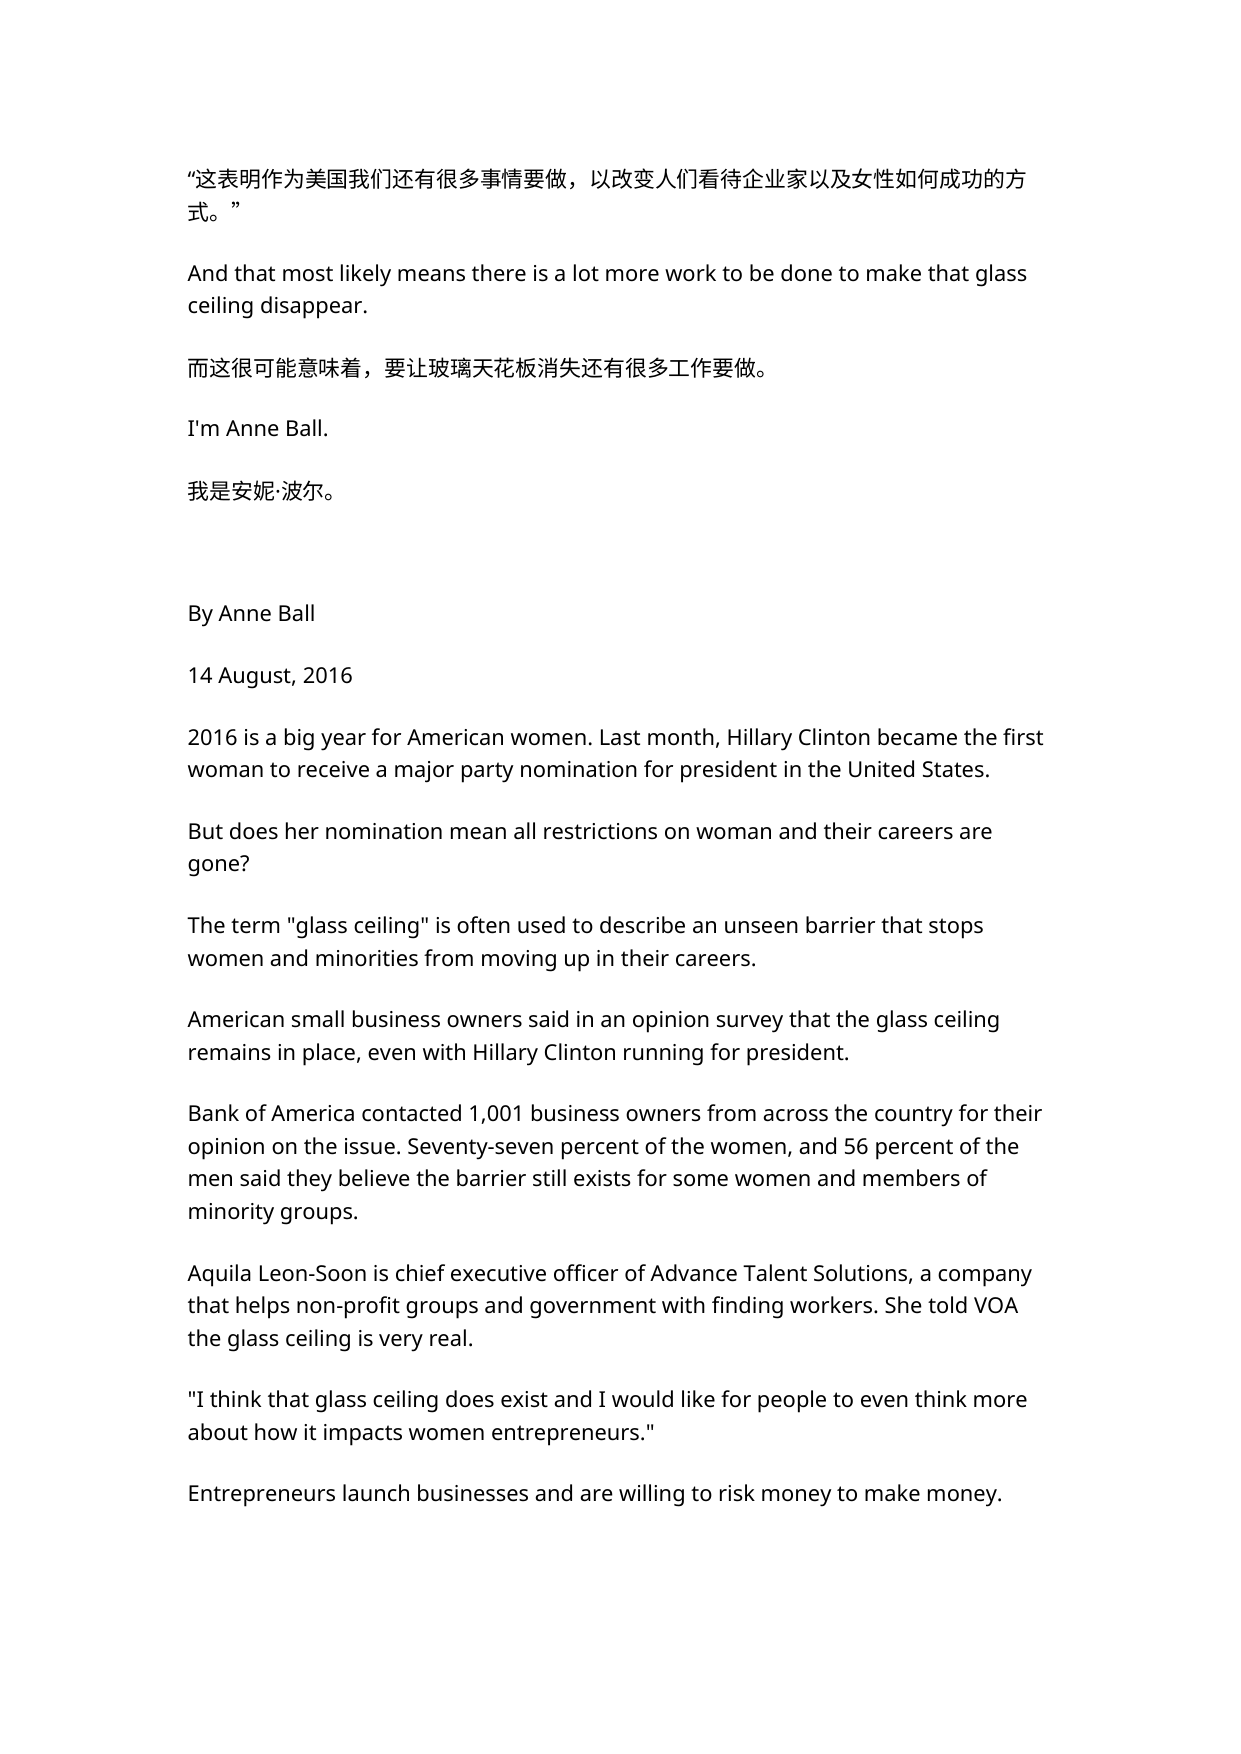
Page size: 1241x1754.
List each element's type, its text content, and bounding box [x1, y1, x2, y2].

text “这表明作为美国我们还有很多事情要做，以改变人们看待企业家以及女性如何成功的方式。” [187, 162, 1053, 227]
text Aquila Leon-Soon is chief executive officer of Advance Talent Solutions, a company that helps non-profit groups and government with finding workers. She told VOA the glass ceiling is very real. [187, 1256, 1053, 1354]
text "I think that glass ceiling does exist and I would like for people to even think more about how it impacts women entrepreneurs." [187, 1383, 1053, 1448]
text Entrepreneurs launch businesses and are willing to risk money to make money. [187, 1477, 1053, 1509]
text And that most likely means there is a lot more work to be done to make that glass ceiling disappear. [187, 256, 1053, 321]
text The term "glass ceiling" is often used to describe an unseen barrier that stops women and minorities from moving up in their careers. [187, 909, 1053, 974]
text 我是安妮·波尔。 [187, 474, 1053, 506]
text 14 August, 2016 [187, 659, 1053, 691]
text American small business owners said in an opinion survey that the glass ceiling remains in place, even with Hillary Clinton running for president. [187, 1003, 1053, 1068]
text I'm Anne Ball. [187, 412, 1053, 444]
text Bank of America contacted 1,001 business owners from across the country for their opinion on the issue. Seventy-seven percent of the women, and 56 percent of the men said they believe the barrier still exists for some women and members of minority groups. [187, 1097, 1053, 1227]
text But does her nomination mean all restrictions on woman and their careers are gone? [187, 814, 1053, 879]
text 而这很可能意味着，要让玻璃天花板消失还有很多工作要做。 [187, 350, 1053, 383]
text By Anne Ball [187, 597, 1053, 629]
text 2016 is a big year for American women. Last month, Hillary Clinton became the first woman to receive a major party nomination for president in the United States. [187, 720, 1053, 785]
